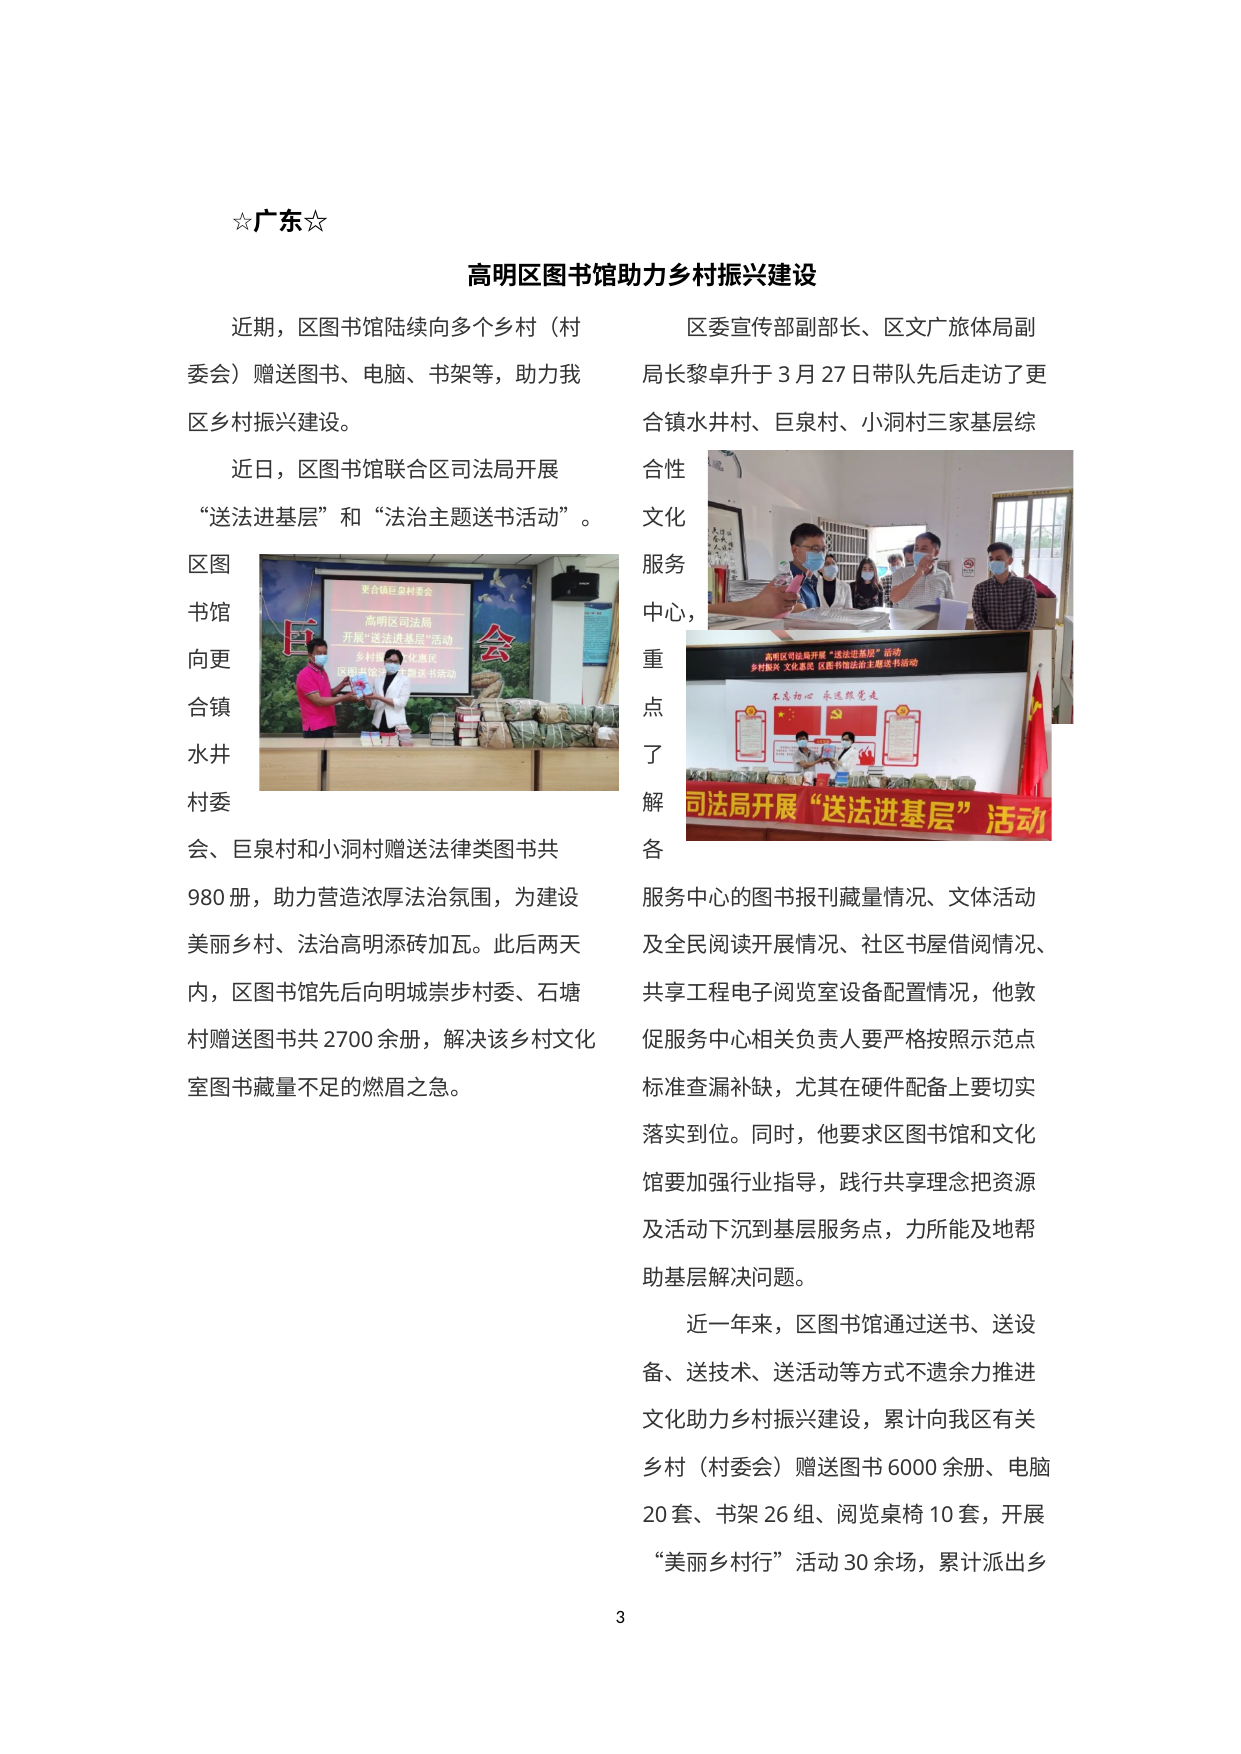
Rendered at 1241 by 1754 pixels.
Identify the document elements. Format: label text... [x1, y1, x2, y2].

text 高明区图书馆助力乡村振兴建设 [187, 255, 1053, 292]
picture [259, 554, 619, 789]
text 近期，区图书馆陆续向多个乡村（村委会）赠送图书、电脑、书架等，助力我区乡村振兴建设。 [187, 310, 598, 436]
text ☆广东☆ [187, 201, 1053, 237]
text 近一年来，区图书馆通过送书、送设备、送技术、送活动等方式不遗余力推进文化助力乡村振兴建设，累计向我区有关乡村（村委会）赠送图书6000余册、电脑20套、书架26组、阅览桌椅10套，开展“美丽乡村行”活动30余场，累计派出乡村文化业务辅导50人次。 [642, 1307, 1053, 1577]
picture [686, 450, 1074, 840]
